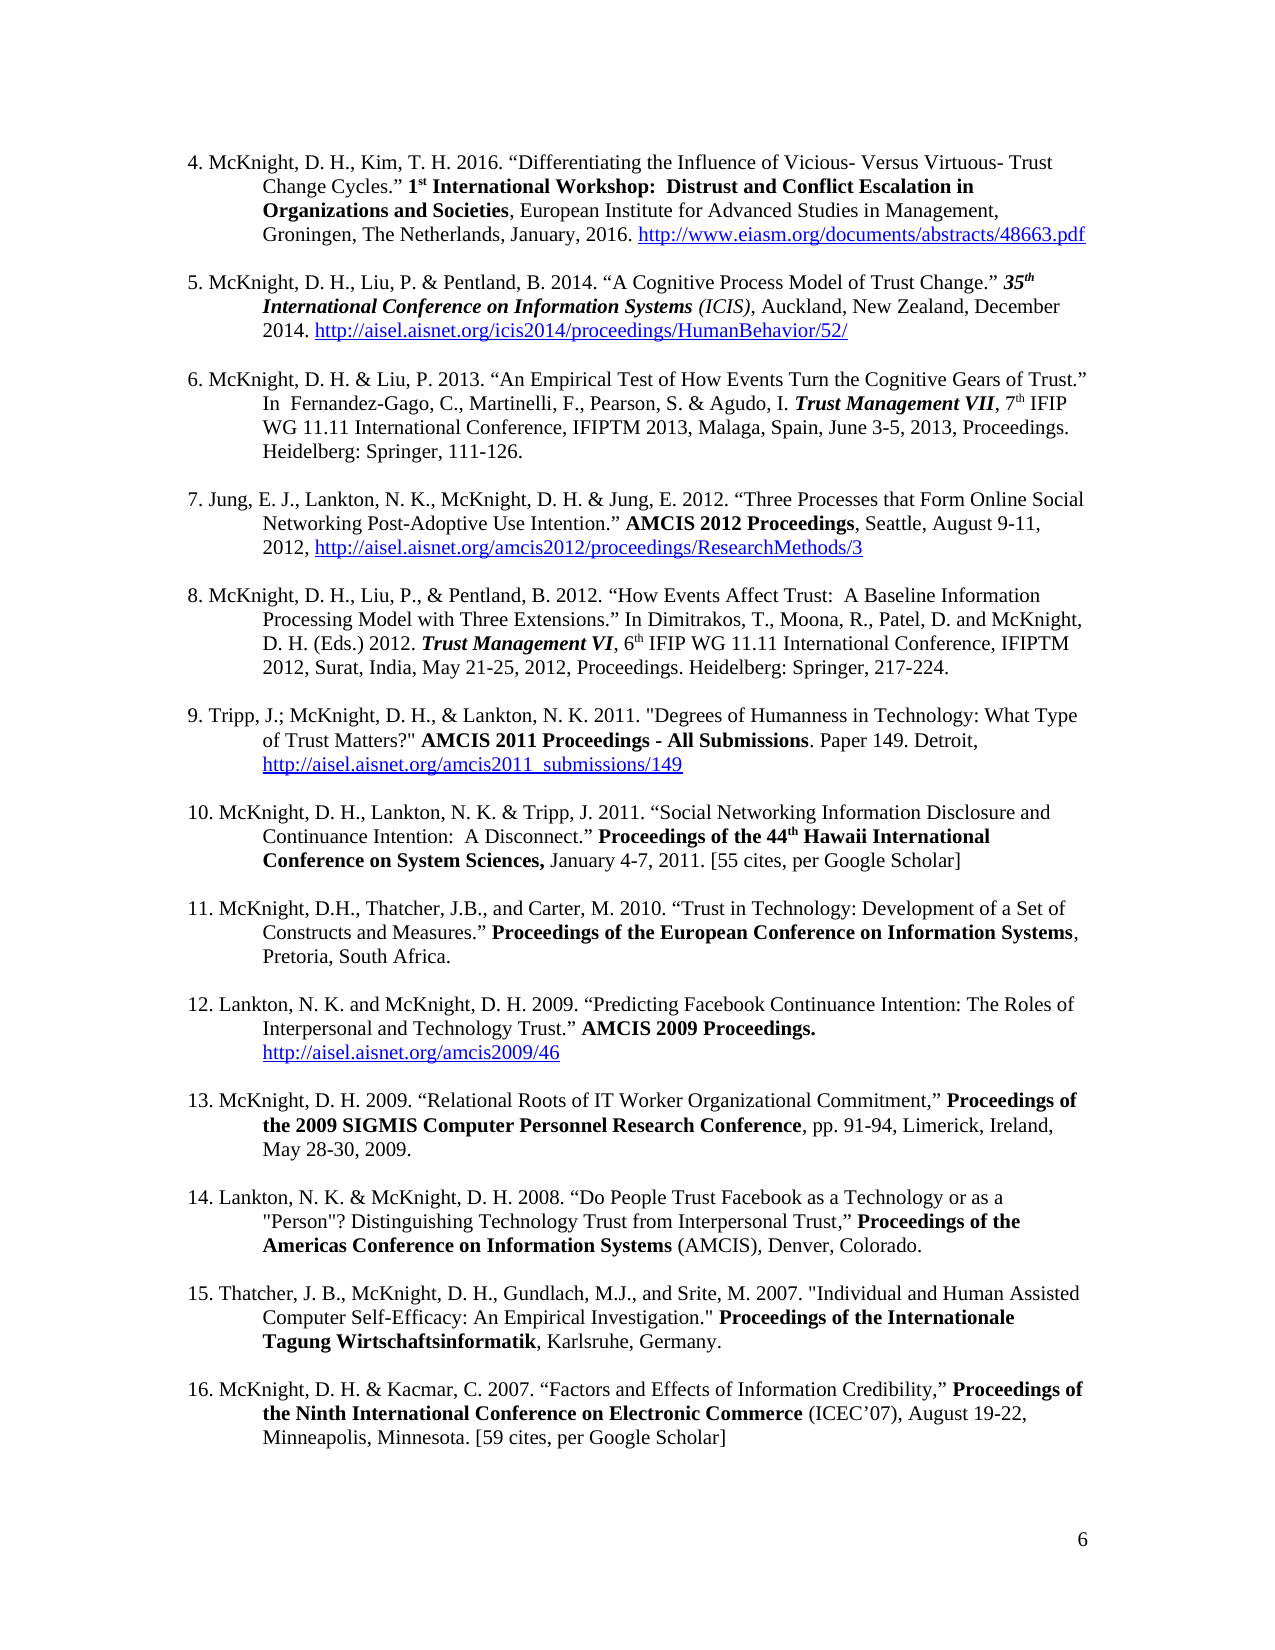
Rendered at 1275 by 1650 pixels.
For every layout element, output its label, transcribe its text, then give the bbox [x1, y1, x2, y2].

text 7. Jung, E. J., Lankton, N. K., McKnight, D. H. & Jung, E. 2012. “Three Processes that Form Online Social Networking Post-Adoptive Use Intention.” AMCIS 2012 Proceedings, Seattle, August 9-11, 2012, http://aisel.aisnet.org/amcis2012/proceedings/ResearchMethods/3 [187, 487, 1087, 559]
text 9. Tripp, J.; McKnight, D. H., & Lankton, N. K. 2011. "Degrees of Humanness in Technology: What Type of Trust Matters?" AMCIS 2011 Proceedings - All Submissions. Paper 149. Detroit, http://aisel.aisnet.org/amcis2011_submissions/149 [187, 703, 1087, 776]
text 14. Lankton, N. K. & McKnight, D. H. 2008. “Do People Trust Facebook as a Technology or as a "Person"? Distinguishing Technology Trust from Interpersonal Trust,” Proceedings of the Americas Conference on Information Systems (AMCIS), Denver, Colorado. [187, 1185, 1087, 1257]
text 15. Thatcher, J. B., McKnight, D. H., Gundlach, M.J., and Srite, M. 2007. "Individual and Human Assisted Computer Self-Efficacy: An Empirical Investigation." Proceedings of the Internationale Tagung Wirtschaftsinformatik, Karlsruhe, Germany. [187, 1281, 1087, 1353]
text 5. McKnight, D. H., Liu, P. & Pentland, B. 2014. “A Cognitive Process Model of Trust Change.” 35th International Conference on Information Systems (ICIS), Auckland, New Zealand, December 2014. http://aisel.aisnet.org/icis2014/proceedings/HumanBehavior/52/ [187, 270, 1087, 342]
text 4. McKnight, D. H., Kim, T. H. 2016. “Differentiating the Influence of Vicious- Versus Virtuous- Trust Change Cycles.” 1st International Workshop: Distrust and Conflict Escalation in Organizations and Societies, European Institute for Advanced Studies in Management, Groningen, The Netherlands, January, 2016. http://www.eiasm.org/documents/abstracts/48663.pdf [187, 150, 1087, 246]
text 13. McKnight, D. H. 2009. “Relational Roots of IT Worker Organizational Commitment,” Proceedings of the 2009 SIGMIS Computer Personnel Research Conference, pp. 91-94, Limerick, Ireland, May 28-30, 2009. [187, 1088, 1087, 1161]
subtitle 8. McKnight, D. H., Liu, P., & Pentland, B. 2012. “How Events Affect Trust: A Baseline Information Processing Model with Three Extensions.” In Dimitrakos, T., Moona, R., Patel, D. and McKnight, D. H. (Eds.) 2012. Trust Management VI, 6th IFIP WG 11.11 International Conference, IFIPTM 2012, Surat, India, May 21-25, 2012, Proceedings. Heidelberg: Springer, 217-224. [187, 583, 1087, 679]
text 16. McKnight, D. H. & Kacmar, C. 2007. “Factors and Effects of Information Credibility,” Proceedings of the Ninth International Conference on Electronic Commerce (ICEC’07), August 19-22, Minneapolis, Minnesota. [59 cites, per Google Scholar] [187, 1377, 1087, 1449]
text 10. McKnight, D. H., Lankton, N. K. & Tripp, J. 2011. “Social Networking Information Disclosure and Continuance Intention: A Disconnect.” Proceedings of the 44th Hawaii International Conference on System Sciences, January 4-7, 2011. [55 cites, per Google Scholar] [187, 800, 1087, 872]
text 6. McKnight, D. H. & Liu, P. 2013. “An Empirical Test of How Events Turn the Cognitive Gears of Trust.” In Fernandez-Gago, C., Martinelli, F., Pearson, S. & Agudo, I. Trust Management VII, 7th IFIP WG 11.11 International Conference, IFIPTM 2013, Malaga, Spain, June 3-5, 2013, Proceedings. Heidelberg: Springer, 111-126. [187, 367, 1087, 463]
text 11. McKnight, D.H., Thatcher, J.B., and Carter, M. 2010. “Trust in Technology: Development of a Set of Constructs and Measures.” Proceedings of the European Conference on Information Systems, Pretoria, South Africa. [187, 896, 1087, 968]
text 12. Lankton, N. K. and McKnight, D. H. 2009. “Predicting Facebook Continuance Intention: The Roles of Interpersonal and Technology Trust.” AMCIS 2009 Proceedings. http://aisel.aisnet.org/amcis2009/46 [187, 992, 1087, 1064]
